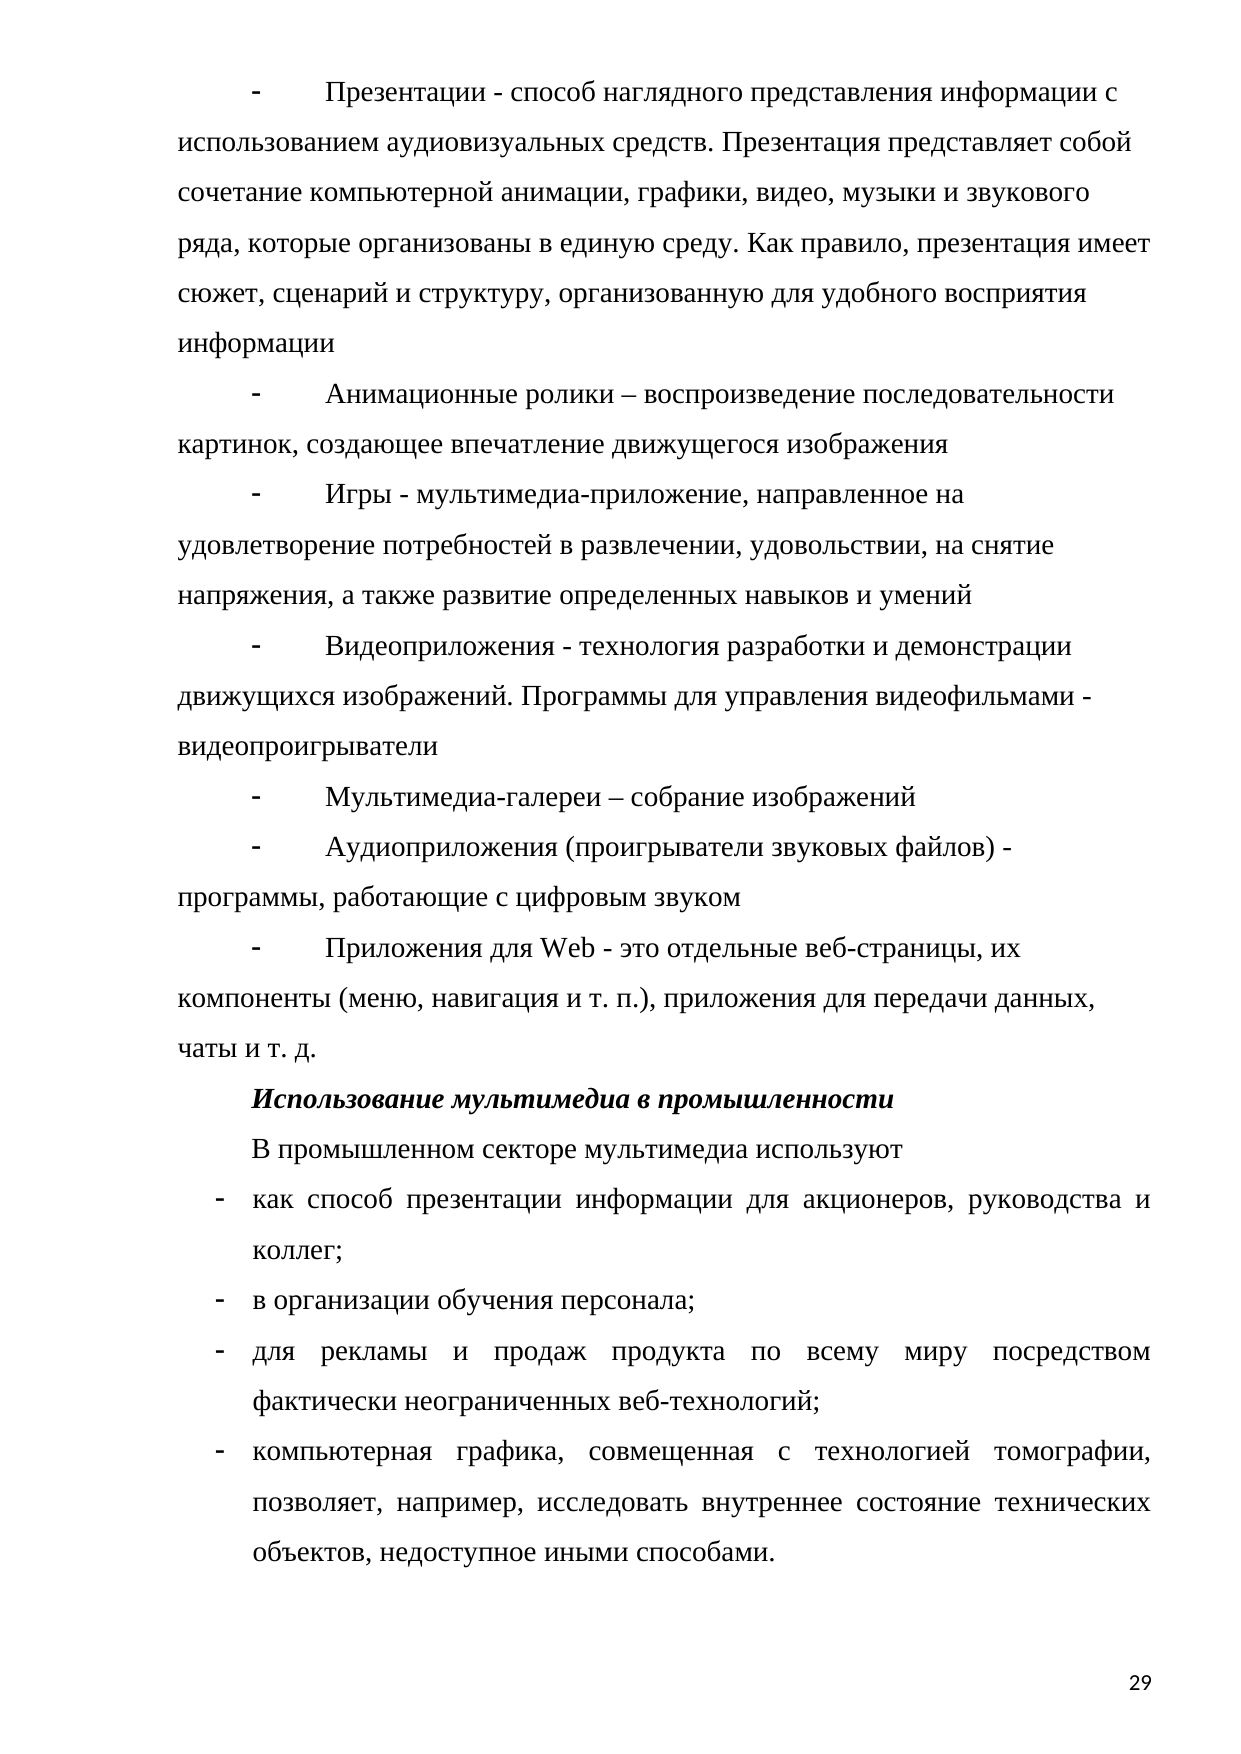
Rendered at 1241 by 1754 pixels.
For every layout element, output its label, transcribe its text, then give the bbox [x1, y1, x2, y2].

list для рекламы и продаж продукта по всему миру посредством фактически неограниченных веб-технологий; [215, 1333, 1152, 1417]
list Аудиоприложения (проигрыватели звуковых файлов) - программы, работающие с цифровым звуком [177, 829, 1152, 913]
text В промышленном секторе мультимедиа используют [177, 1131, 1152, 1165]
list Анимационные ролики – воспроизведение последовательности картинок, создающее впечатление движущегося изображения [177, 376, 1152, 460]
list Мультимедиа-галереи – собрание изображений [177, 779, 1152, 812]
list Видеоприложения - технология разработки и демонстрации движущихся изображений. Программы для управления видеофильмами - видеопроигрыватели [177, 628, 1152, 762]
list в организации обучения персонала; [215, 1282, 1152, 1316]
list компьютерная графика, совмещенная с технологией томографии, позволяет, например, исследовать внутреннее состояние технических объектов, недоступное иными способами. [215, 1433, 1152, 1568]
list Игры - мультимедиа-приложение, направленное на удовлетворение потребностей в развлечении, удовольствии, на снятие напряжения, а также развитие определенных навыков и умений [177, 477, 1152, 611]
list как способ презентации информации для акционеров, руководства и коллег; [215, 1181, 1152, 1265]
list Презентации - способ наглядного представления информации с использованием аудиовизуальных средств. Презентация представляет собой сочетание компьютерной анимации, графики, видео, музыки и звукового ряда, которые организованы в единую среду. Как правило, презентация имеет сюжет, сценарий и структуру, организованную для удобного восприятия информации [177, 74, 1152, 359]
list Приложения для Web - это отдельные веб-страницы, их компоненты (меню, навигация и т. п.), приложения для передачи данных, чаты и т. д. [177, 930, 1152, 1064]
text Использование мультимедиа в промышленности [177, 1081, 1152, 1114]
